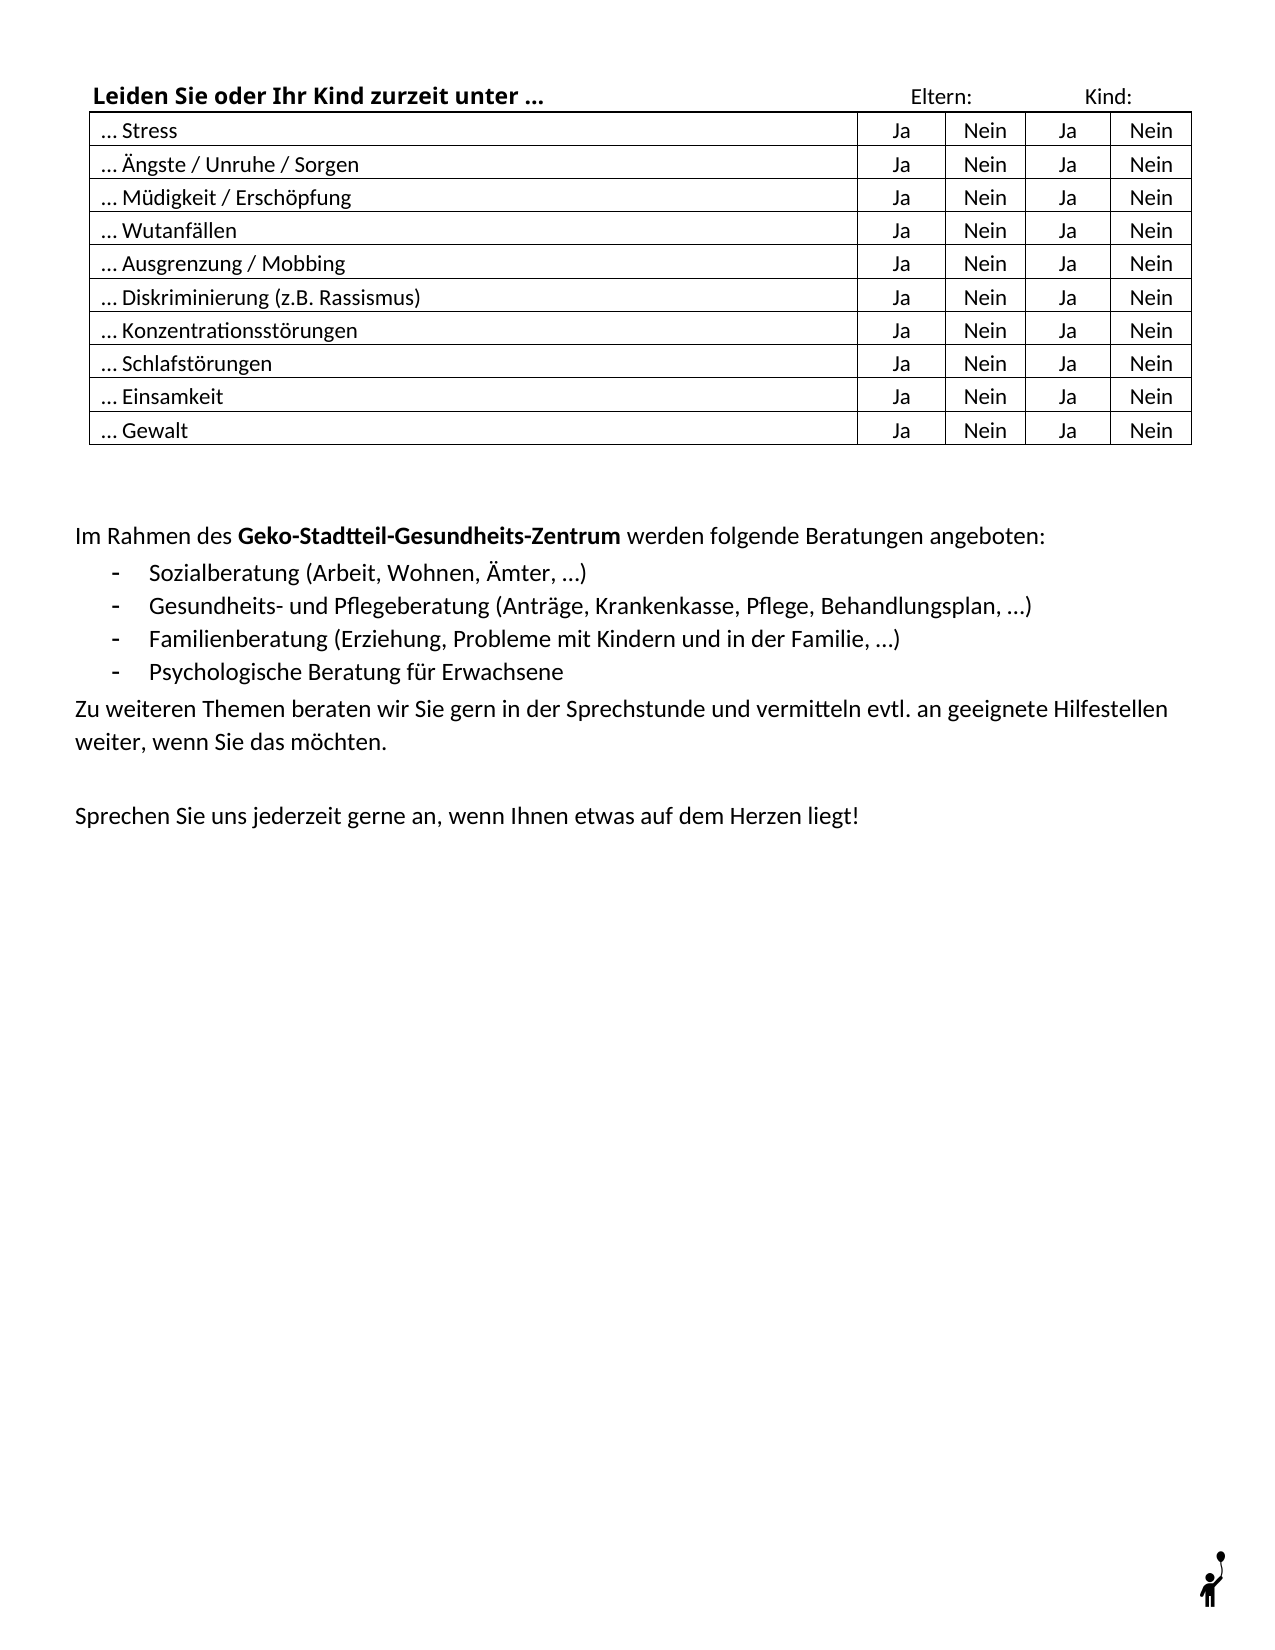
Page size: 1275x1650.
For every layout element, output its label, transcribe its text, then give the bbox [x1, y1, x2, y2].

table_cell … Wutanfällen [90, 212, 857, 244]
table_cell Nein [1111, 412, 1191, 444]
table_header Leiden Sie oder Ihr Kind zurzeit unter … [90, 76, 857, 111]
table_cell Nein [1111, 146, 1191, 178]
picture [1183, 1550, 1241, 1608]
list Sozialberatung (Arbeit, Wohnen, Ämter, …) [111, 557, 1240, 588]
table_cell … Stress [90, 113, 857, 145]
text Im Rahmen des Geko-Stadtteil-Gesundheits-Zentrum werden folgende Beratungen angeboten: [75, 520, 1240, 551]
table_cell … Gewalt [90, 412, 857, 444]
table_cell Ja [1026, 345, 1110, 377]
table_cell Ja [1026, 412, 1110, 444]
list Familienberatung (Erziehung, Probleme mit Kindern und in der Familie, …) [111, 623, 1240, 654]
table_cell Ja [858, 312, 945, 344]
table_cell Nein [946, 412, 1025, 444]
table_cell … Schlafstörungen [90, 345, 857, 377]
table_cell … Ausgrenzung / Mobbing [90, 245, 857, 278]
table_cell Nein [946, 279, 1025, 311]
table_cell Ja [1026, 113, 1110, 145]
table_cell Ja [1026, 146, 1110, 178]
table_cell Ja [858, 179, 945, 211]
table_cell Nein [1111, 345, 1191, 377]
table_cell Nein [1111, 245, 1191, 278]
table_cell Ja [858, 113, 945, 145]
table_cell … Diskriminierung (z.B. Rassismus) [90, 279, 857, 311]
table_cell Nein [1111, 212, 1191, 244]
table_cell Nein [946, 378, 1025, 411]
list Psychologische Beratung für Erwachsene [111, 656, 1240, 687]
table_cell Nein [946, 345, 1025, 377]
table_cell Nein [1111, 312, 1191, 344]
table_cell Ja [858, 378, 945, 411]
table_cell … Ängste / Unruhe / Sorgen [90, 146, 857, 178]
table_cell … Konzentrationsstörungen [90, 312, 857, 344]
table_cell … Müdigkeit / Erschöpfung [90, 179, 857, 211]
table_cell Ja [1026, 179, 1110, 211]
table_cell Ja [1026, 212, 1110, 244]
table_cell Nein [946, 312, 1025, 344]
table_cell Nein [946, 245, 1025, 278]
table_cell Nein [1111, 279, 1191, 311]
table_cell Ja [858, 212, 945, 244]
table_cell Nein [1111, 113, 1191, 145]
table_cell Ja [1026, 279, 1110, 311]
table_cell Ja [858, 146, 945, 178]
table_cell … Einsamkeit [90, 378, 857, 411]
table_cell Ja [858, 412, 945, 444]
table_cell Nein [1111, 378, 1191, 411]
table_cell Nein [946, 113, 1025, 145]
table_header Kind: [1026, 76, 1191, 111]
text Zu weiteren Themen beraten wir Sie gern in der Sprechstunde und vermitteln evtl. an geeignete Hilfestellen weiter, wenn Sie das möchten. [75, 693, 1240, 757]
table_cell Ja [858, 345, 945, 377]
table_cell Nein [946, 212, 1025, 244]
table_cell Ja [1026, 312, 1110, 344]
table_header Eltern: [858, 76, 1025, 111]
table_cell Ja [1026, 245, 1110, 278]
table_cell Nein [946, 146, 1025, 178]
table_cell Nein [1111, 179, 1191, 211]
table_cell Nein [946, 179, 1025, 211]
table_cell Ja [858, 245, 945, 278]
table_cell Ja [1026, 378, 1110, 411]
list Gesundheits- und Pflegeberatung (Anträge, Krankenkasse, Pflege, Behandlungsplan, …) [111, 590, 1240, 621]
text Sprechen Sie uns jederzeit gerne an, wenn Ihnen etwas auf dem Herzen liegt! [75, 800, 1240, 831]
table_cell Ja [858, 279, 945, 311]
